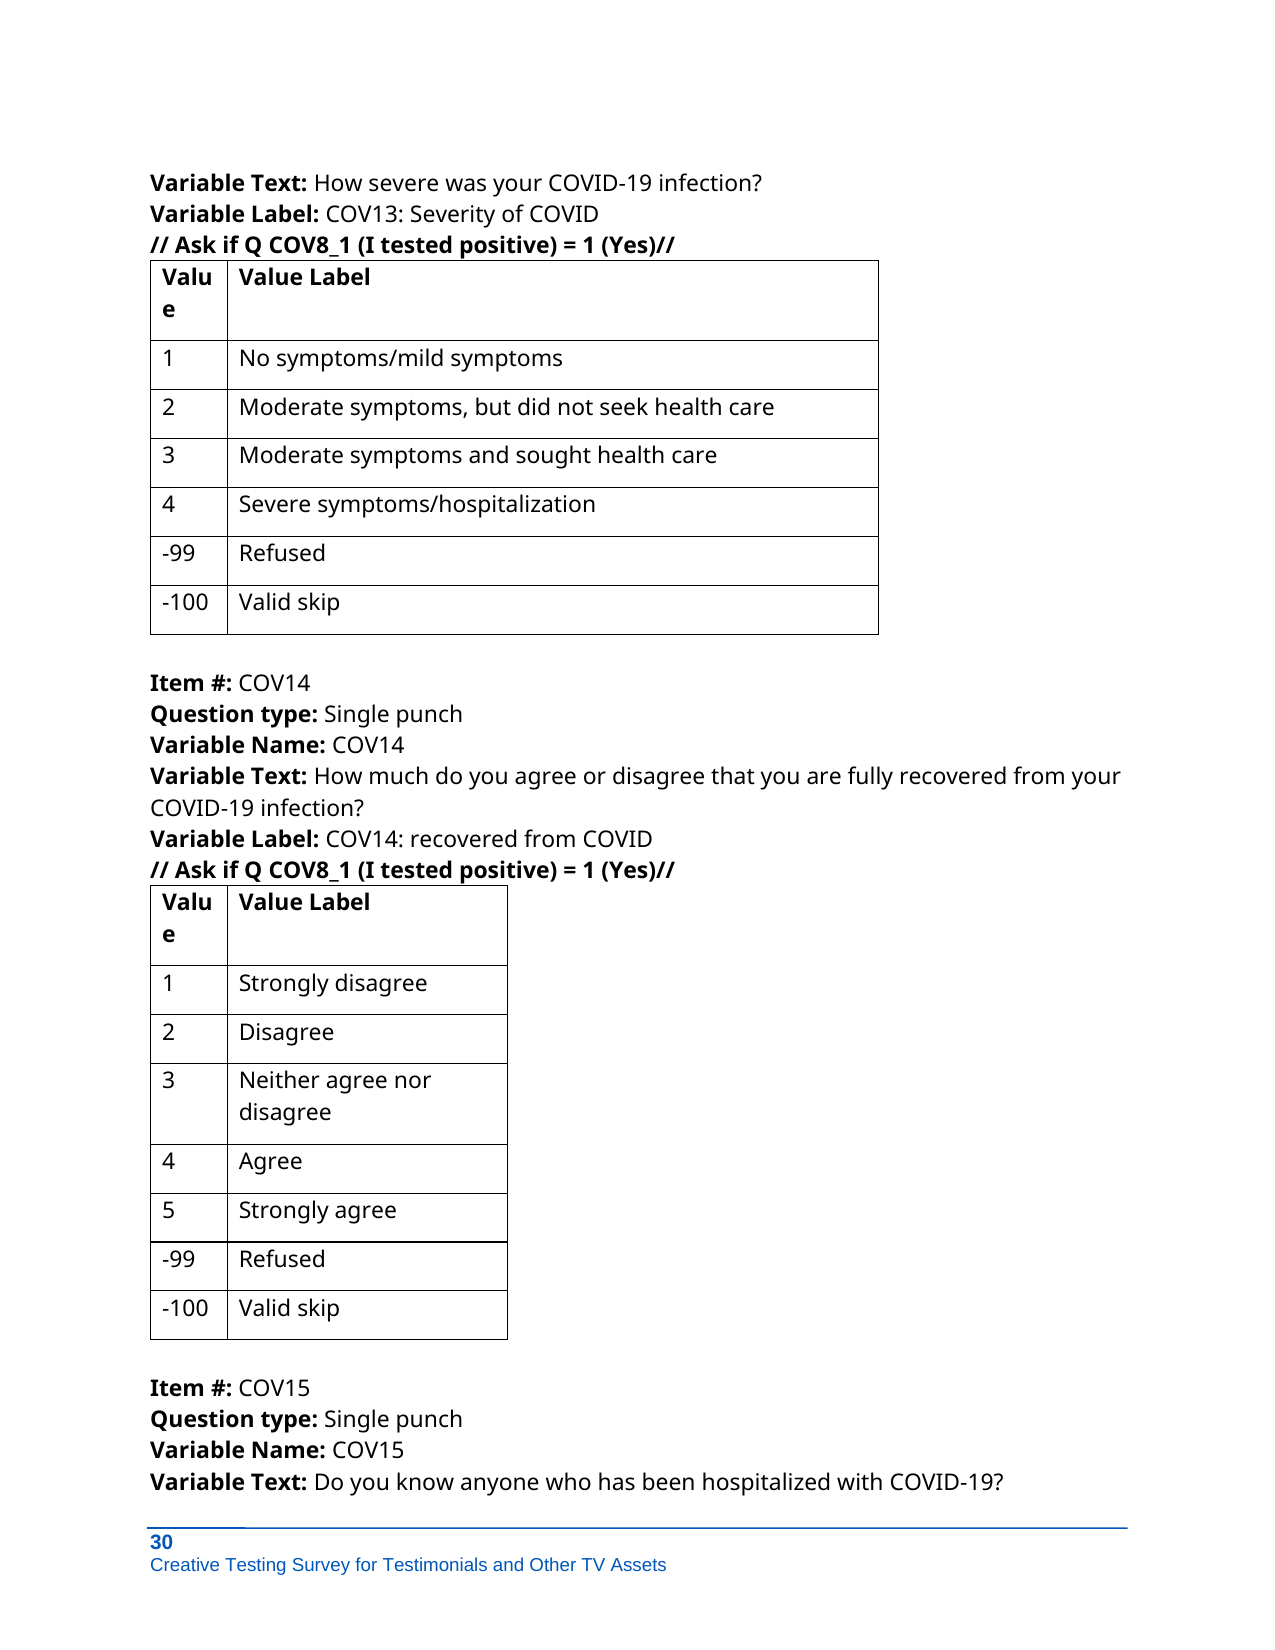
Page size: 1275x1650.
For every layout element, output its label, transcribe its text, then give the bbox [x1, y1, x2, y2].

text Variable Label: COV13: Severity of COVID [150, 198, 1125, 229]
text Item #: COV15 [150, 1372, 1125, 1403]
table_cell Disagree [228, 1015, 507, 1063]
table_cell 4 [151, 1145, 227, 1192]
table_header Value [151, 261, 227, 340]
table_cell Moderate symptoms, but did not seek health care [228, 390, 878, 438]
table_header Value [151, 886, 227, 965]
text Variable Name: COV15 [150, 1434, 1125, 1465]
table_cell 2 [151, 1015, 227, 1063]
table_header Value Label [228, 261, 878, 340]
text Variable Text: Do you know anyone who has been hospitalized with COVID-19? [150, 1465, 1125, 1497]
table_cell Refused [228, 537, 878, 585]
table_cell -100 [151, 586, 227, 634]
table_cell Severe symptoms/hospitalization [228, 488, 878, 536]
table_cell Refused [228, 1243, 507, 1290]
table_cell Moderate symptoms and sought health care [228, 439, 878, 487]
table_cell Strongly disagree [228, 966, 507, 1014]
table_cell Valid skip [228, 1291, 507, 1339]
table_cell No symptoms/mild symptoms [228, 341, 878, 389]
text Variable Text: How severe was your COVID-19 infection? [150, 166, 1125, 198]
table_cell Neither agree nor disagree [228, 1064, 507, 1143]
text Question type: Single punch [150, 1403, 1125, 1434]
text Variable Text: How much do you agree or disagree that you are fully recovered from your COVID-19 infection? [150, 760, 1125, 823]
table_cell -100 [151, 1291, 227, 1339]
table_cell 2 [151, 390, 227, 438]
text Item #: COV14 [150, 666, 1125, 698]
table_header Value Label [228, 886, 507, 965]
table_cell 5 [151, 1194, 227, 1241]
table_cell 1 [151, 966, 227, 1014]
table_cell Strongly agree [228, 1194, 507, 1241]
table_cell 4 [151, 488, 227, 536]
text Question type: Single punch [150, 698, 1125, 729]
table_cell -99 [151, 1243, 227, 1290]
text Variable Label: COV14: recovered from COVID [150, 823, 1125, 854]
text Variable Name: COV14 [150, 729, 1125, 760]
table_cell -99 [151, 537, 227, 585]
table_cell Agree [228, 1145, 507, 1192]
table_cell 3 [151, 1064, 227, 1143]
text // Ask if Q COV8_1 (I tested positive) = 1 (Yes)// [150, 229, 1125, 260]
table_cell 1 [151, 341, 227, 389]
text // Ask if Q COV8_1 (I tested positive) = 1 (Yes)// [150, 854, 1125, 885]
table_cell Valid skip [228, 586, 878, 634]
table_cell 3 [151, 439, 227, 487]
